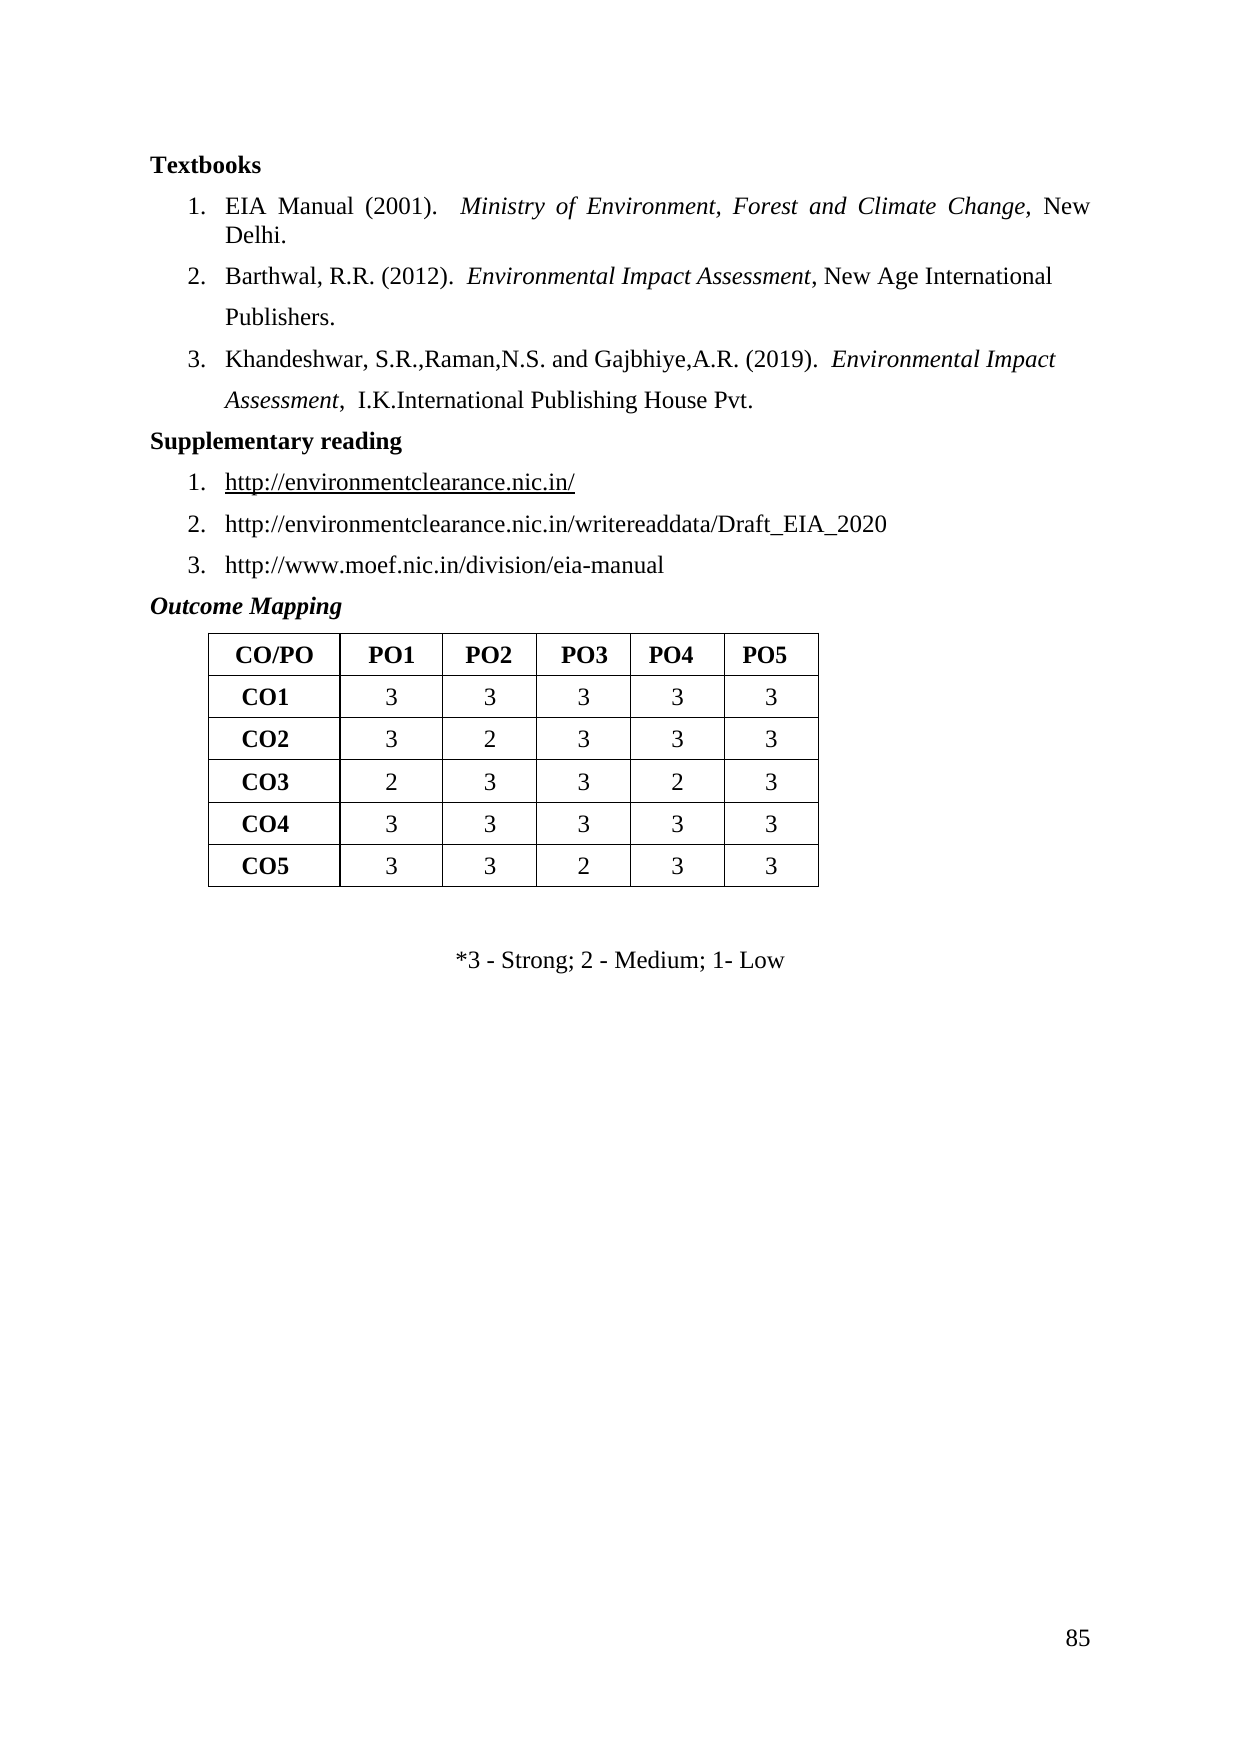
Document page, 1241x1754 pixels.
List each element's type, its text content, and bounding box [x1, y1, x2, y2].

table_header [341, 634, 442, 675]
text Textbooks [150, 150, 1090, 179]
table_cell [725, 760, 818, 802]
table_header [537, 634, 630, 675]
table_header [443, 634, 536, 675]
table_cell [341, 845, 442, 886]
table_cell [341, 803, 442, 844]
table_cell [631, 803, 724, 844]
subtitle Outcome Mapping [150, 591, 1124, 620]
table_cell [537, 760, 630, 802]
text *3 - Strong; 2 - Medium; 1- Low [150, 945, 1090, 973]
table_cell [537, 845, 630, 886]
text Supplementary reading [150, 426, 1090, 455]
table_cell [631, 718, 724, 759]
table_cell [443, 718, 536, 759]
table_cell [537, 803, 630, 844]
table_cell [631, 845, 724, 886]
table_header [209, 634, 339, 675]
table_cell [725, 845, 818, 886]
text 3. Khandeshwar, S.R.,Raman,N.S. and Gajbhiye,A.R. (2019). Environmental Impact [187, 344, 1090, 372]
text 2. Barthwal, R.R. (2012). Environmental Impact Assessment, New Age International [187, 261, 1090, 290]
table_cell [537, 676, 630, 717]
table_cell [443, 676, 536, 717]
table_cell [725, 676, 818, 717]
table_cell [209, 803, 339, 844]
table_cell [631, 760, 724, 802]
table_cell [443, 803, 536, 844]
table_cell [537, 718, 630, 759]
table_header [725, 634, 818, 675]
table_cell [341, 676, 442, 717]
text 2. http://environmentclearance.nic.in/writereaddata/Draft_EIA_2020 [187, 509, 1090, 537]
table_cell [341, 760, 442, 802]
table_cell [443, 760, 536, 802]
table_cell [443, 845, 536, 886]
text Publishers. [225, 302, 1090, 331]
text 1. http://environmentclearance.nic.in/ [187, 467, 1090, 496]
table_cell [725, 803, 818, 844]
text 3. http://www.moef.nic.in/division/eia-manual [187, 550, 1090, 579]
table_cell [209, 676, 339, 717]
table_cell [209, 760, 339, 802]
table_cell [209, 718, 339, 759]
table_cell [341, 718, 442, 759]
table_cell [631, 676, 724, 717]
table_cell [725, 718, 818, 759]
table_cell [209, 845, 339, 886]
text 1. EIA Manual (2001). Ministry of Environment, Forest and Climate Change, New Delhi. [187, 191, 1090, 249]
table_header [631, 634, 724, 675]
text Assessment, I.K.International Publishing House Pvt. [225, 385, 1090, 414]
